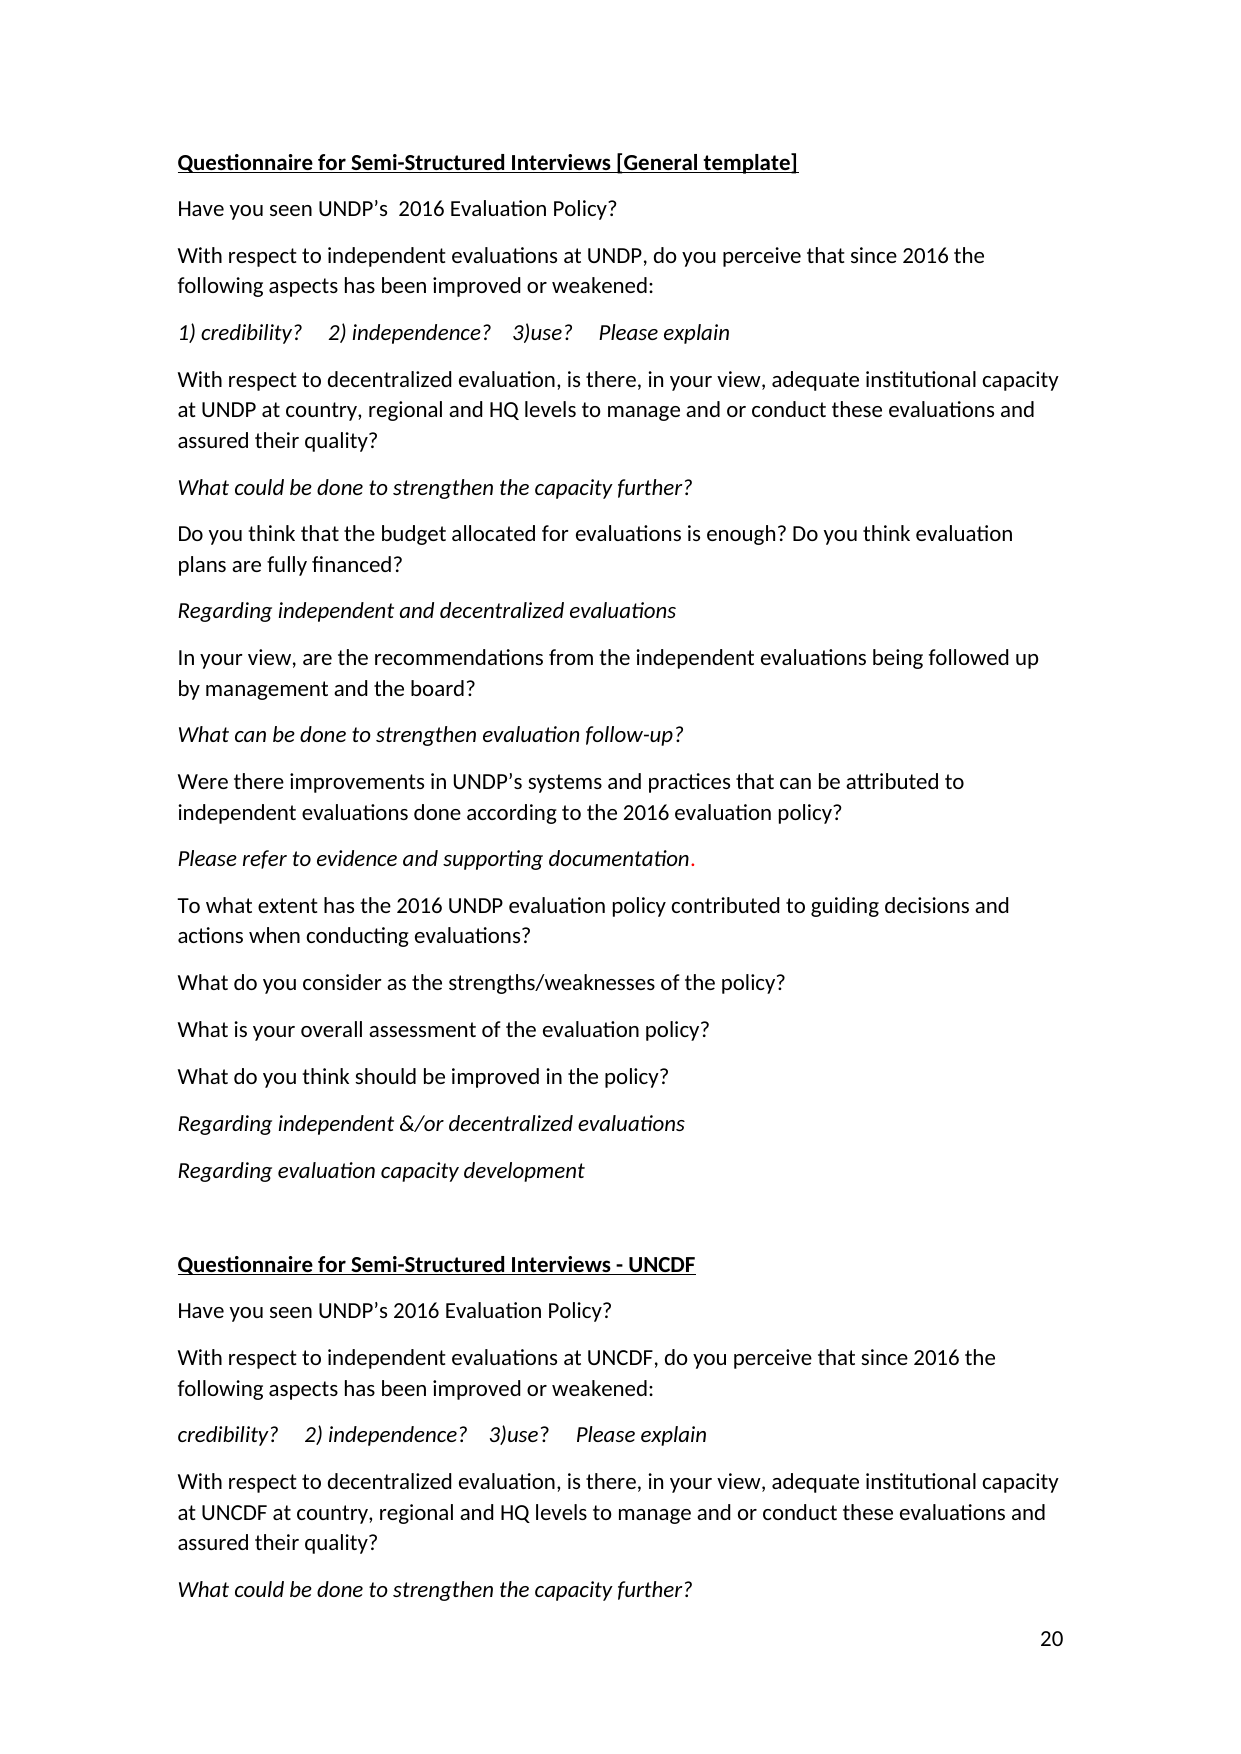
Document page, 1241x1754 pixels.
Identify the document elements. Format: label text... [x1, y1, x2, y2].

text What could be done to strengthen the capacity further? [177, 1575, 1063, 1603]
text credibility? 2) independence? 3)use? Please explain [177, 1421, 1063, 1448]
text What do you consider as the strengths/weaknesses of the policy? [177, 968, 1063, 996]
text Questionnaire for Semi-Structured Interviews [General template] [177, 148, 1063, 176]
text Regarding evaluation capacity development [177, 1156, 1063, 1184]
text Were there improvements in UNDP’s systems and practices that can be attributed to independent evaluations done according to the 2016 evaluation policy? [177, 767, 1063, 826]
text Do you think that the budget allocated for evaluations is enough? Do you think evaluation plans are fully financed? [177, 519, 1063, 578]
text To what extent has the 2016 UNDP evaluation policy contributed to guiding decisions and actions when conducting evaluations? [177, 891, 1063, 949]
text What do you think should be improved in the policy? [177, 1062, 1063, 1090]
text With respect to independent evaluations at UNDP, do you perceive that since 2016 the following aspects has been improved or weakened: [177, 241, 1063, 299]
text With respect to decentralized evaluation, is there, in your view, adequate institutional capacity at UNCDF at country, regional and HQ levels to manage and or conduct these evaluations and assured their quality? [177, 1467, 1063, 1556]
text In your view, are the recommendations from the independent evaluations being followed up by management and the board? [177, 643, 1063, 702]
text Regarding independent and decentralized evaluations [177, 597, 1063, 624]
text What could be done to strengthen the capacity further? [177, 473, 1063, 501]
text Regarding independent &/or decentralized evaluations [177, 1109, 1063, 1137]
text Please refer to evidence and supporting documentation. [177, 844, 1063, 872]
text What is your overall assessment of the evaluation policy? [177, 1015, 1063, 1043]
text With respect to independent evaluations at UNCDF, do you perceive that since 2016 the following aspects has been improved or weakened: [177, 1343, 1063, 1402]
text 1) credibility? 2) independence? 3)use? Please explain [177, 318, 1063, 346]
text Questionnaire for Semi-Structured Interviews - UNCDF [177, 1250, 1063, 1278]
text What can be done to strengthen evaluation follow-up? [177, 721, 1063, 748]
text Have you seen UNDP’s 2016 Evaluation Policy? [177, 194, 1063, 222]
text Have you seen UNDP’s 2016 Evaluation Policy? [177, 1297, 1063, 1324]
text With respect to decentralized evaluation, is there, in your view, adequate institutional capacity at UNDP at country, regional and HQ levels to manage and or conduct these evaluations and assured their quality? [177, 365, 1063, 454]
